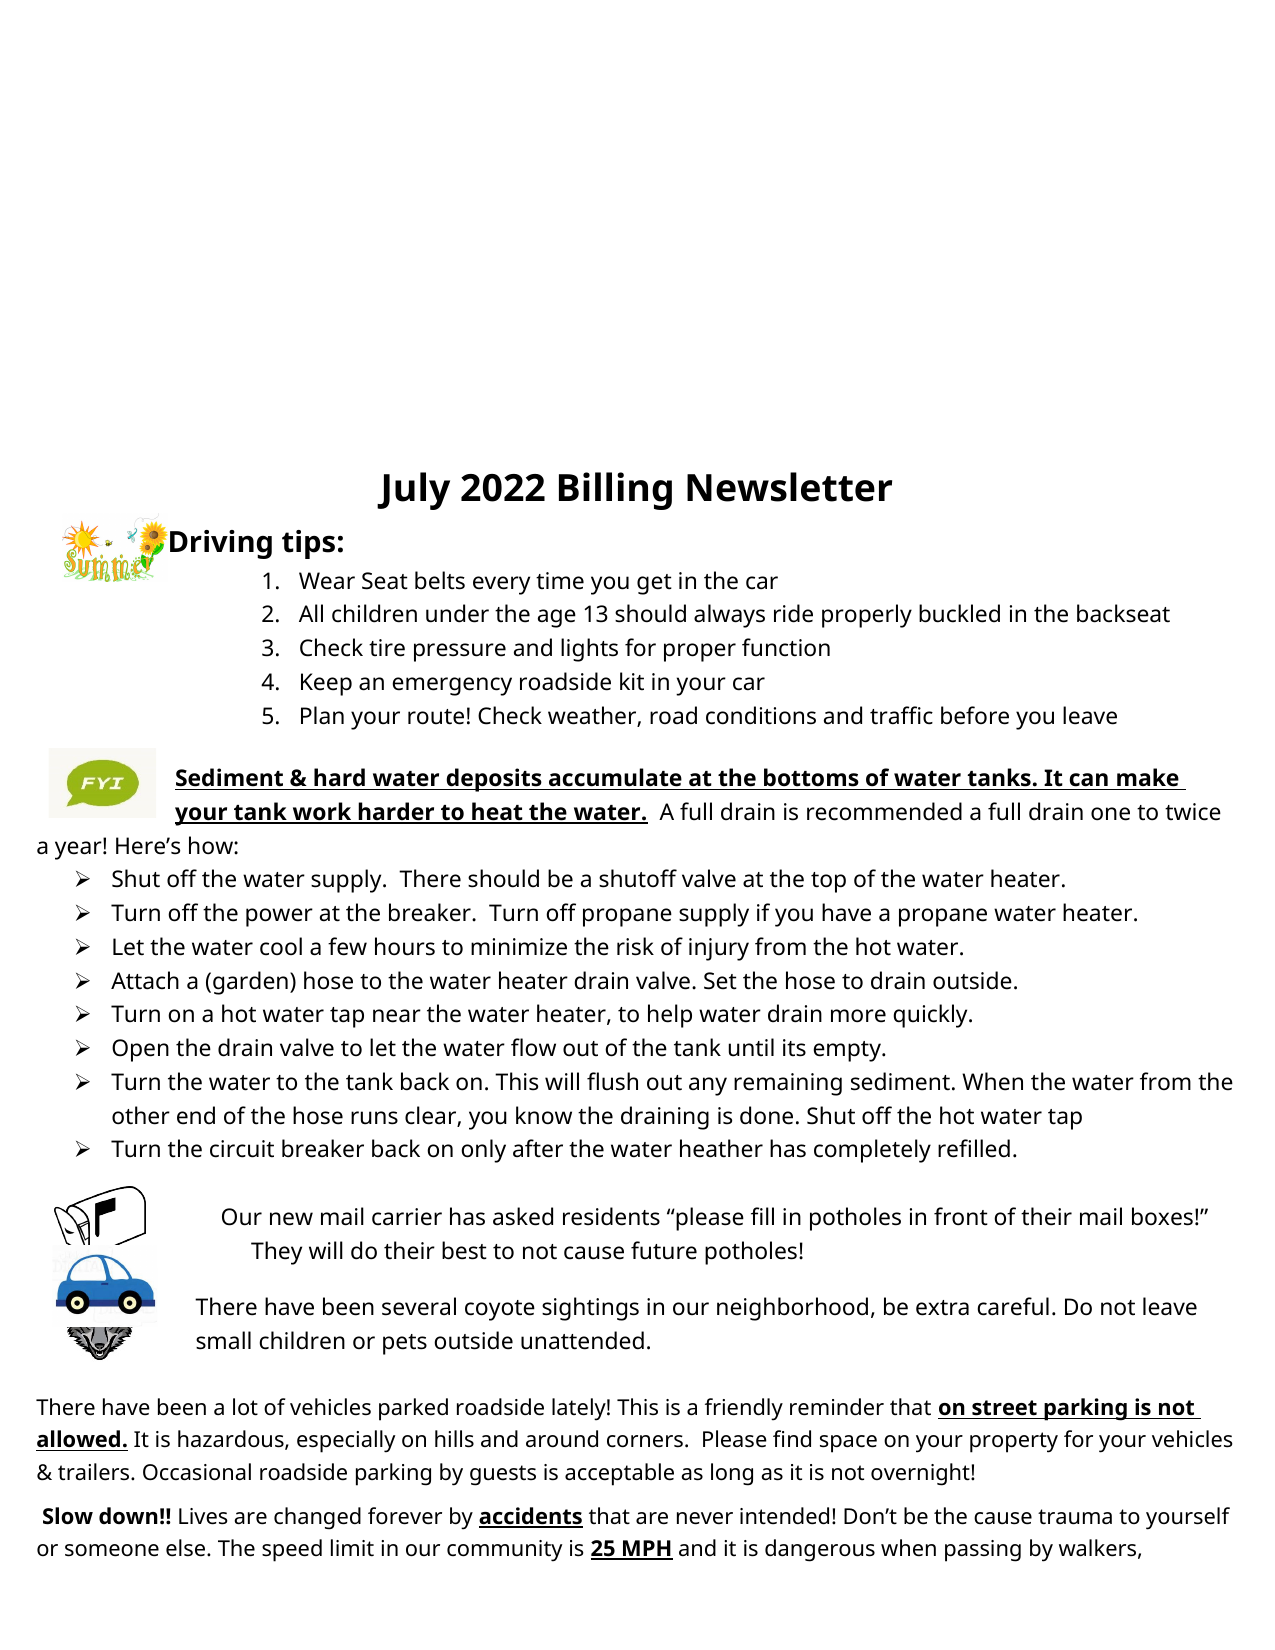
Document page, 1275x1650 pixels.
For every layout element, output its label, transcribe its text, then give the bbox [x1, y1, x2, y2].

text July 2022 Billing Newsletter [36, 461, 1237, 512]
list Attach a (garden) hose to the water heater drain valve. Set the hose to drain outside. [73, 965, 1237, 996]
text There have been several coyote sightings in our neighborhood, be extra careful. Do not leave small children or pets outside unattended. [177, 1291, 1237, 1356]
list Open the drain valve to let the water flow out of the tank until its empty. [73, 1032, 1237, 1063]
list Shut off the water supply. There should be a shutoff valve at the top of the water heater. [73, 863, 1237, 895]
list Our new mail carrier has asked residents “please fill in potholes in front of their mail boxes!” They will do their best to not cause future potholes! [111, 1201, 1237, 1266]
text Driving tips: [36, 522, 1237, 561]
list Wear Seat belts every time you get in the car [261, 564, 1237, 596]
list Turn the water to the tank back on. This will flush out any remaining sediment. When the water from the other end of the hose runs clear, you know the draining is done. Shut off the hot water tap [73, 1066, 1237, 1131]
list Check tire pressure and lights for proper function [261, 632, 1237, 663]
list Turn on a hot water tap near the water heater, to help water drain more quickly. [73, 998, 1237, 1030]
picture [62, 513, 168, 522]
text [36, 1501, 1237, 1563]
picture [62, 561, 168, 582]
text Sediment & hard water deposits accumulate at the bottoms of water tanks. It can make your tank work harder to heat the water. A full drain is recommended a full drain one to twice a year! Here’s how: [36, 762, 1237, 861]
picture [46, 748, 157, 817]
list Keep an emergency roadside kit in your car [261, 666, 1237, 697]
list Let the water cool a few hours to minimize the risk of injury from the hot water. [73, 931, 1237, 962]
list Turn off the power at the breaker. Turn off propane supply if you have a propane water heater. [73, 897, 1237, 928]
picture [20, 1186, 177, 1372]
text There have been a lot of vehicles parked roadside lately! This is a friendly reminder that on street parking is not allowed. It is hazardous, especially on hills and around corners. Please find space on your property for your vehicles & trailers. Occasional roadside parking by guests is acceptable as long as it is not overnight! [36, 1392, 1237, 1486]
list Turn the circuit breaker back on only after the water heather has completely refilled. [73, 1133, 1237, 1165]
list Plan your route! Check weather, road conditions and traffic before you leave [261, 699, 1237, 731]
list All children under the age 13 should always ride properly buckled in the backseat [261, 598, 1237, 629]
